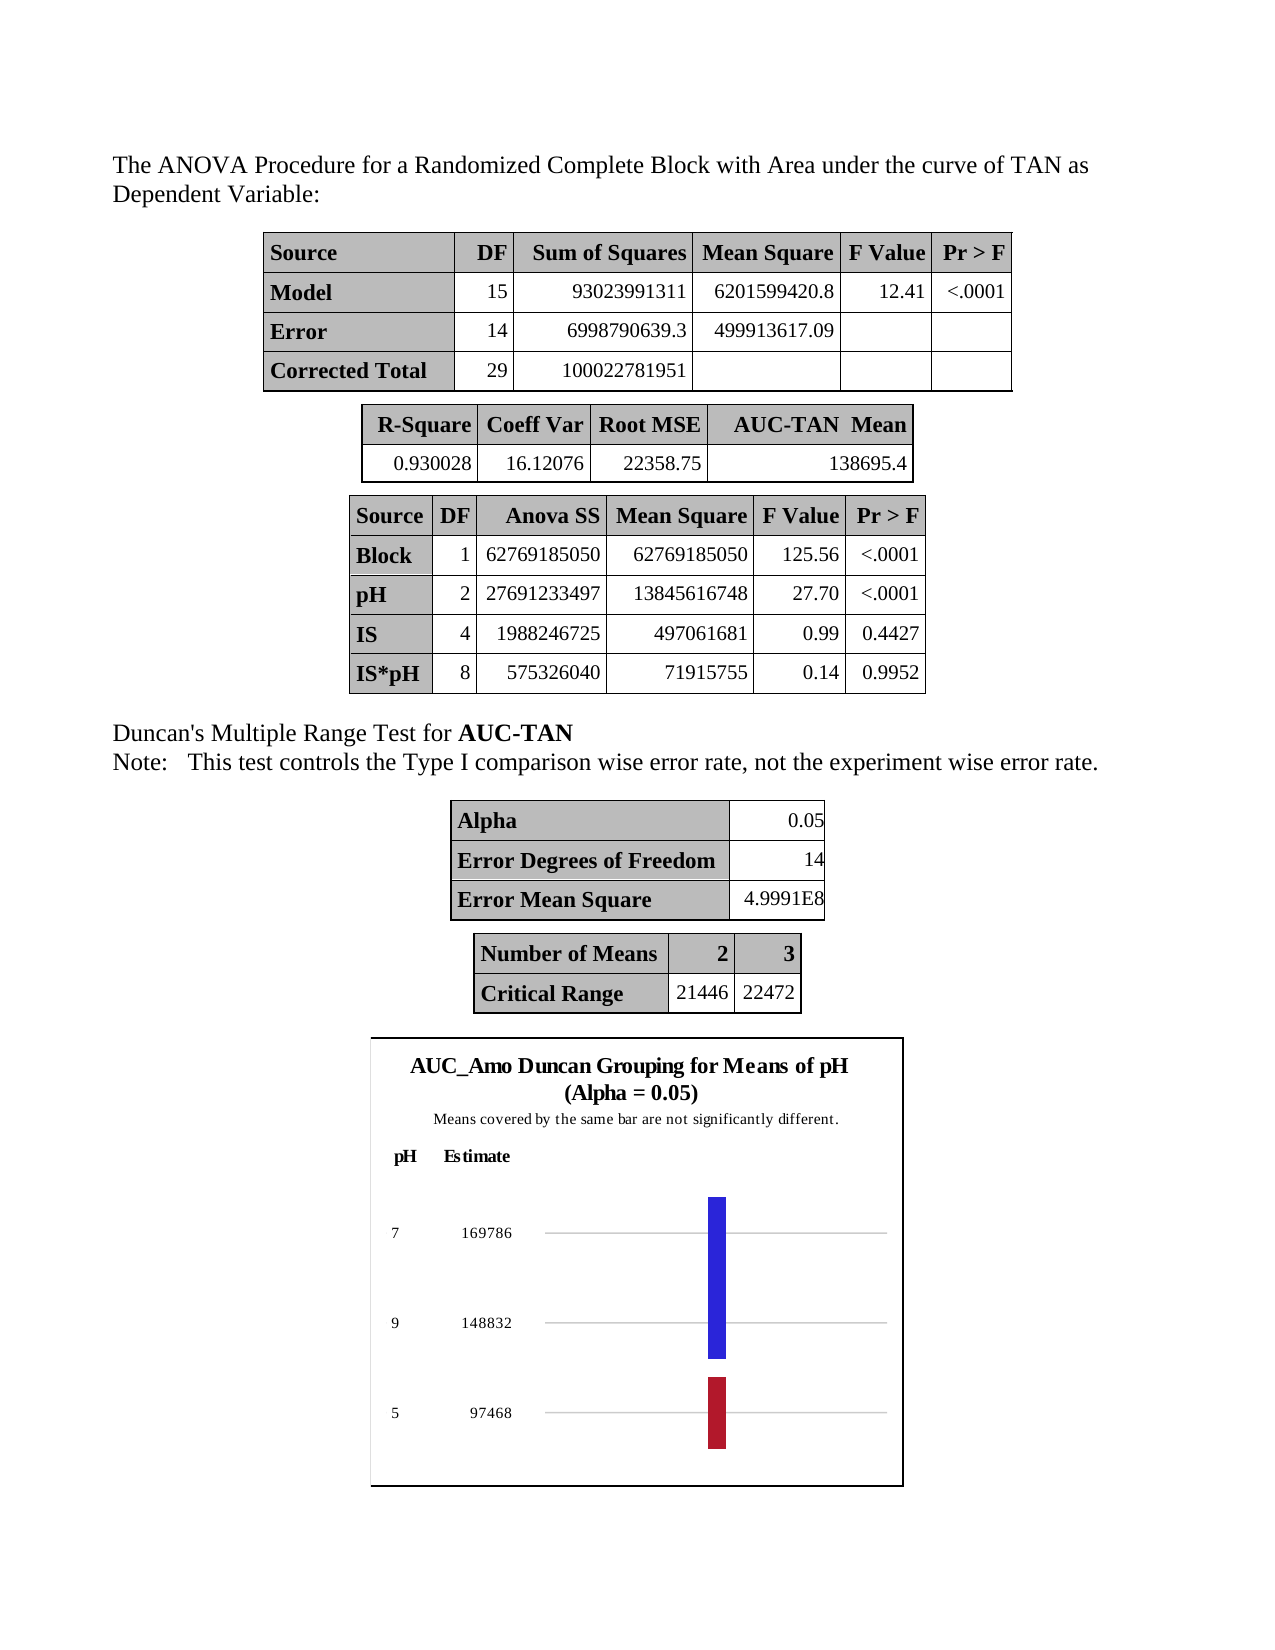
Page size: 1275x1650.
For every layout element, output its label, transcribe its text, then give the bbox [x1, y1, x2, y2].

table_cell IS*pH [350, 654, 432, 693]
table_header 3 [735, 934, 800, 973]
table_cell [841, 352, 931, 390]
table_cell Critical Range [475, 974, 668, 1012]
table_cell 62769185050 [477, 536, 606, 574]
text Duncan's Multiple Range Test for AUC-TAN [112, 718, 1162, 747]
table_cell 6998790639.3 [514, 313, 692, 351]
table_cell 0.930028 [363, 445, 477, 481]
table_header DF [455, 233, 513, 272]
table_cell 138695.4 [708, 445, 912, 481]
table_cell [932, 313, 1011, 351]
table_cell 4 [433, 615, 476, 653]
table_cell 0.99 [754, 615, 845, 653]
table_cell 93023991311 [514, 273, 692, 311]
table_cell 22472 [735, 974, 800, 1012]
table_cell 100022781951 [514, 352, 692, 390]
table_cell 4.9991E8 [730, 881, 824, 919]
table_cell 6201599420.8 [693, 273, 840, 311]
table_cell 2 [433, 576, 476, 614]
table_header F Value [841, 233, 931, 272]
table_cell pH [350, 576, 432, 614]
table_header Mean Square [607, 496, 753, 535]
table_header Sum of Squares [514, 233, 692, 272]
table_header AUC-TAN Mean [708, 405, 912, 444]
table_cell 27691233497 [477, 576, 606, 614]
table_header Coeff Var [478, 405, 590, 444]
table_header 2 [669, 934, 734, 973]
table_cell 21446 [669, 974, 734, 1012]
table_cell 497061681 [607, 615, 753, 653]
table_cell 71915755 [607, 654, 753, 693]
table_cell Model [264, 273, 454, 311]
table_cell 14 [455, 313, 513, 351]
table_cell Error [264, 313, 454, 351]
text The ANOVA Procedure for a Randomized Complete Block with Area under the curve of TAN as Dependent Variable: [112, 150, 1162, 207]
table_cell 15 [455, 273, 513, 311]
table_header Anova SS [477, 496, 606, 535]
table_cell <.0001 [846, 576, 925, 614]
table_cell Error Degrees of Freedom [452, 841, 729, 879]
table_cell 499913617.09 [693, 313, 840, 351]
table_cell <.0001 [846, 536, 925, 574]
table_header Alpha [452, 801, 729, 840]
table_cell 16.12076 [478, 445, 590, 481]
table_cell 22358.75 [591, 445, 707, 481]
table_cell 27.70 [754, 576, 845, 614]
table_cell 29 [455, 352, 513, 390]
table_header Pr > F [846, 496, 925, 535]
table_cell 1 [433, 536, 476, 574]
table_header DF [433, 496, 476, 535]
table_cell 8 [433, 654, 476, 693]
table_header Source [264, 233, 454, 272]
table_cell 0.9952 [846, 654, 925, 693]
table_cell 575326040 [477, 654, 606, 693]
text Note: This test controls the Type I comparison wise error rate, not the experiment wise error rate. [112, 747, 1162, 776]
table_header Number of Means [475, 934, 668, 973]
table_header F Value [754, 496, 845, 535]
table_cell Block [350, 536, 432, 574]
table_cell IS [350, 615, 432, 653]
table_cell 0.14 [754, 654, 845, 693]
table_cell Error Mean Square [452, 881, 729, 919]
table_cell 62769185050 [607, 536, 753, 574]
table_cell [693, 352, 840, 390]
table_header R-Square [363, 405, 477, 444]
table_header Mean Square [693, 233, 840, 272]
table_cell <.0001 [932, 273, 1011, 311]
table_cell 1988246725 [477, 615, 606, 653]
table_cell Corrected Total [264, 352, 454, 390]
table_header Source [350, 496, 432, 535]
table_cell 12.41 [841, 273, 931, 311]
table_header Root MSE [591, 405, 707, 444]
table_cell 125.56 [754, 536, 845, 574]
table_cell [932, 352, 1011, 390]
table_cell 13845616748 [607, 576, 753, 614]
table_header 0.05 [730, 801, 824, 840]
table_header Pr > F [932, 233, 1011, 272]
table_cell 0.4427 [846, 615, 925, 653]
table_cell 14 [730, 841, 824, 879]
table_cell [841, 313, 931, 351]
